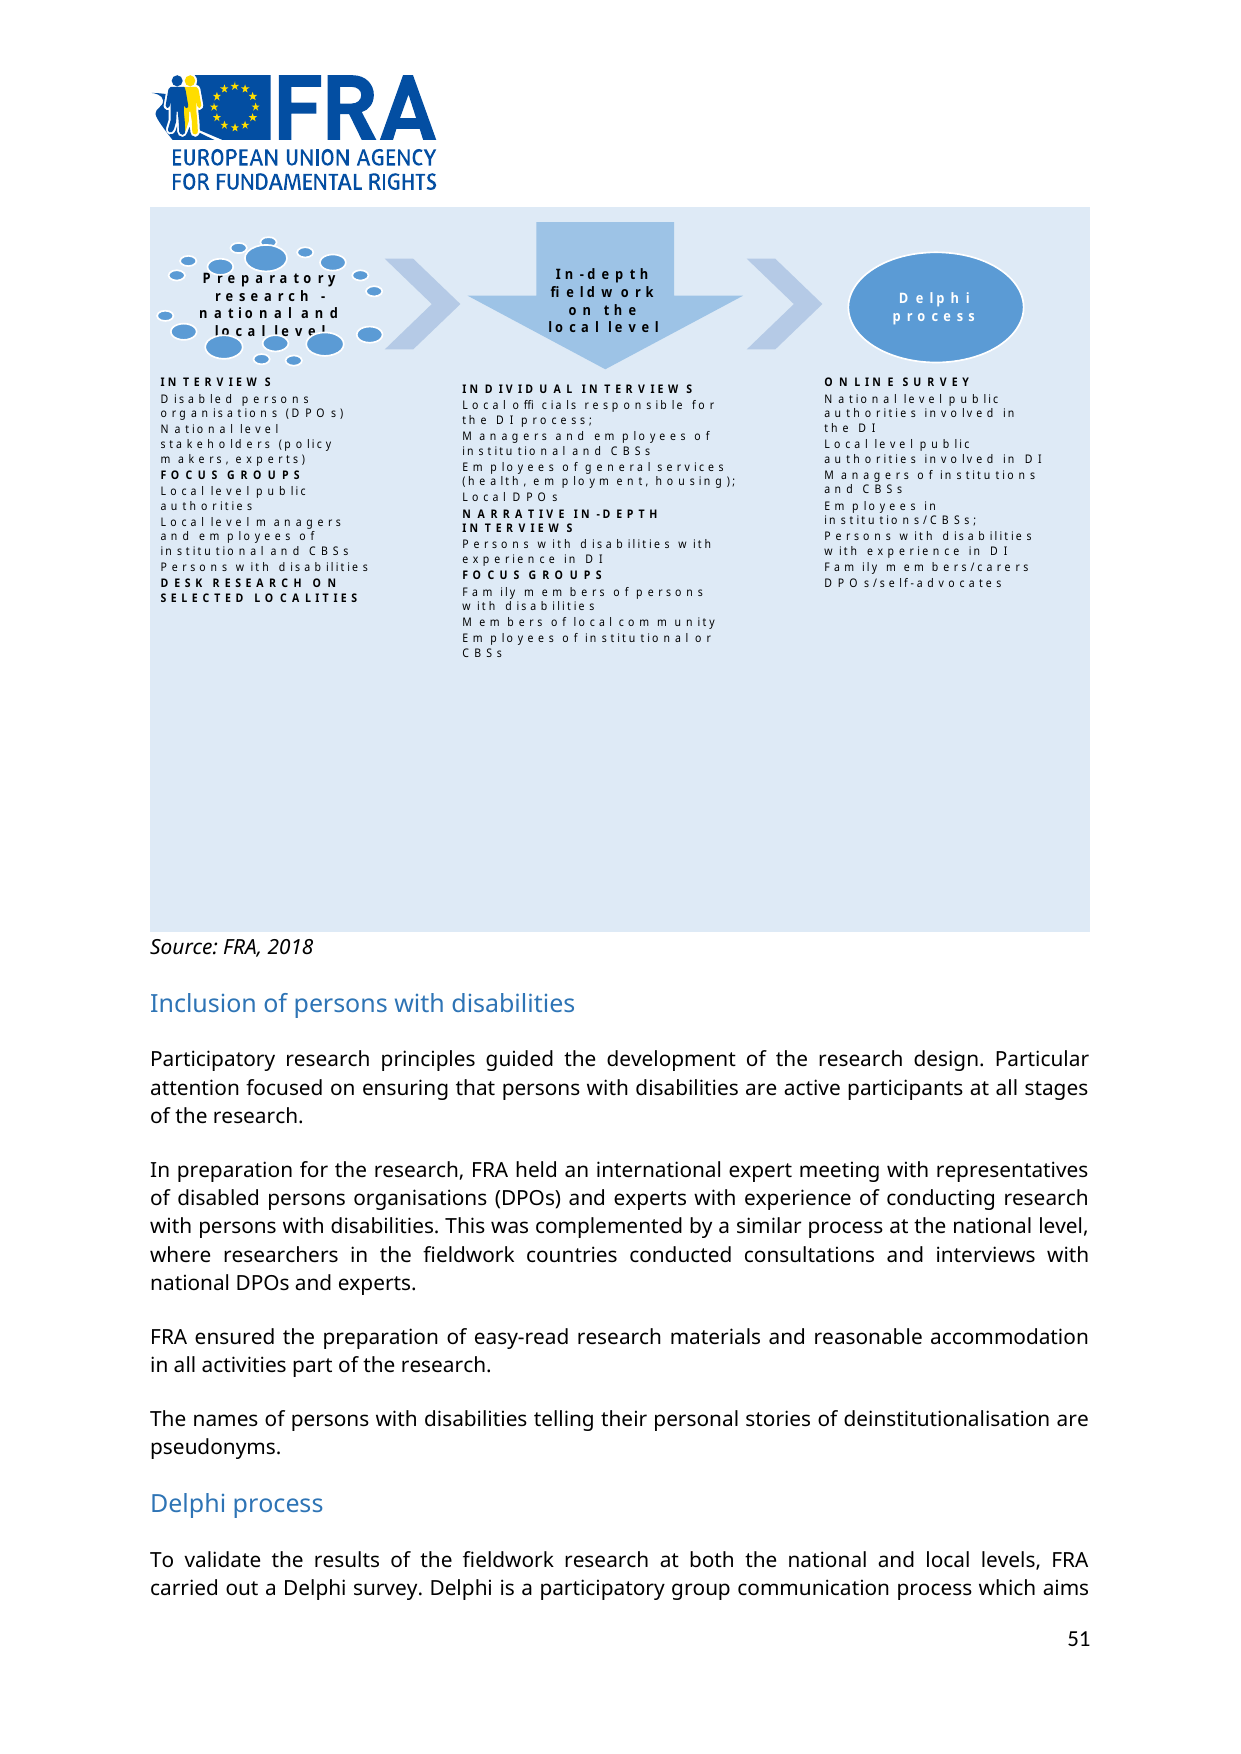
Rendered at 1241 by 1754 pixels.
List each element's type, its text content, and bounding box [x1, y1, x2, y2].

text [150, 1545, 1090, 1602]
subtitle Inclusion of persons with disabilities [150, 985, 1090, 1019]
text In preparation for the research, FRA held an international expert meeting with representatives of disabled persons organisations (DPOs) and experts with experience of conducting research with persons with disabilities. This was complemented by a similar process at the national level, where researchers in the fieldwork countries conducted consultations and interviews with national DPOs and experts. [150, 1155, 1090, 1297]
text Participatory research principles guided the development of the research design. Particular attention focused on ensuring that persons with disabilities are active participants at all stages of the research. [150, 1044, 1090, 1130]
text Source: FRA, 2018 [150, 932, 1090, 960]
text The names of persons with disabilities telling their personal stories of deinstitutionalisation are pseudonyms. [150, 1404, 1090, 1461]
text FRA ensured the preparation of easy-read research materials and reasonable accommodation in all activities part of the research. [150, 1322, 1090, 1379]
subtitle Delphi process [150, 1486, 1090, 1520]
